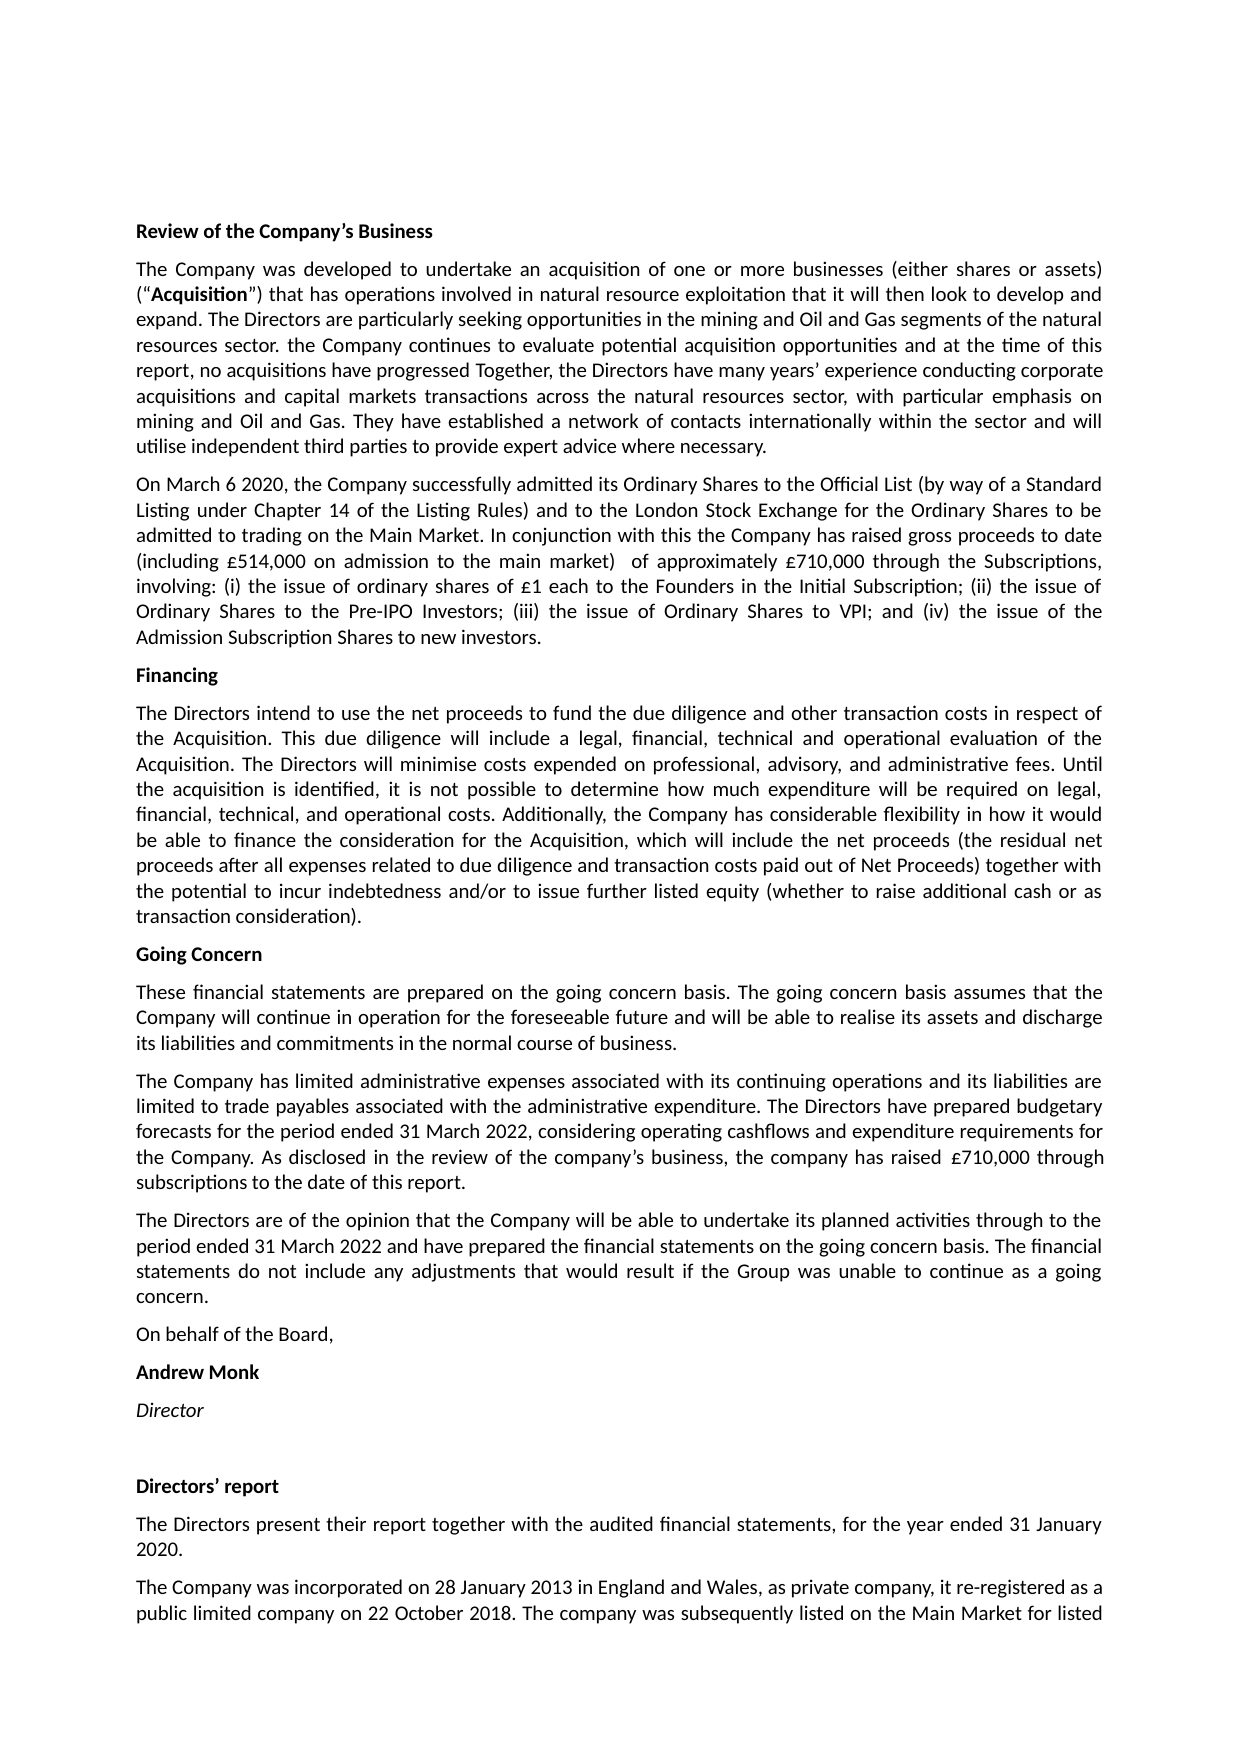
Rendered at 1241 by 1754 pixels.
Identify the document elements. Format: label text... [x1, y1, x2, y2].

text On behalf of the Board, [136, 1322, 1104, 1347]
text Review of the Company’s Business [136, 218, 1104, 243]
text Andrew Monk [136, 1359, 1104, 1385]
text These financial statements are prepared on the going concern basis. The going concern basis assumes that the Company will continue in operation for the foreseeable future and will be able to realise its assets and discharge its liabilities and commitments in the normal course of business. [136, 979, 1104, 1055]
text The Directors intend to use the net proceeds to fund the due diligence and other transaction costs in respect of the Acquisition. This due diligence will include a legal, financial, technical and operational evaluation of the Acquisition. The Directors will minimise costs expended on professional, advisory, and administrative fees. Until the acquisition is identified, it is not possible to determine how much expenditure will be required on legal, financial, technical, and operational costs. Additionally, the Company has considerable flexibility in how it would be able to finance the consideration for the Acquisition, which will include the net proceeds (the residual net proceeds after all expenses related to due diligence and transaction costs paid out of Net Proceeds) together with the potential to incur indebtedness and/or to issue further listed equity (whether to raise additional cash or as transaction consideration). [136, 700, 1104, 929]
text The Company was developed to undertake an acquisition of one or more businesses (either shares or assets) (“Acquisition”) that has operations involved in natural resource exploitation that it will then look to develop and expand. The Directors are particularly seeking opportunities in the mining and Oil and Gas segments of the natural resources sector. the Company continues to evaluate potential acquisition opportunities and at the time of this report, no acquisitions have progressed Together, the Directors have many years’ experience conducting corporate acquisitions and capital markets transactions across the natural resources sector, with particular emphasis on mining and Oil and Gas. They have established a network of contacts internationally within the sector and will utilise independent third parties to provide expert advice where necessary. [136, 256, 1104, 459]
text The Company has limited administrative expenses associated with its continuing operations and its liabilities are limited to trade payables associated with the administrative expenditure. The Directors have prepared budgetary forecasts for the period ended 31 March 2022, considering operating cashflows and expenditure requirements for the Company. As disclosed in the review of the company’s business, the company has raised £710,000 through subscriptions to the date of this report. [136, 1068, 1104, 1195]
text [136, 1574, 1104, 1625]
text Directors’ report [136, 1473, 1104, 1499]
text Financing [136, 662, 1104, 687]
text The Directors are of the opinion that the Company will be able to undertake its planned activities through to the period ended 31 March 2022 and have prepared the financial statements on the going concern basis. The financial statements do not include any adjustments that would result if the Group was unable to continue as a going concern. [136, 1207, 1104, 1309]
text On March 6 2020, the Company successfully admitted its Ordinary Shares to the Official List (by way of a Standard Listing under Chapter 14 of the Listing Rules) and to the London Stock Exchange for the Ordinary Shares to be admitted to trading on the Main Market. In conjunction with this the Company has raised gross proceeds to date (including £514,000 on admission to the main market) of approximately £710,000 through the Subscriptions, involving: (i) the issue of ordinary shares of £1 each to the Founders in the Initial Subscription; (ii) the issue of Ordinary Shares to the Pre-IPO Investors; (iii) the issue of Ordinary Shares to VPI; and (iv) the issue of the Admission Subscription Shares to new investors. [136, 472, 1104, 649]
text Going Concern [136, 941, 1104, 967]
text The Directors present their report together with the audited financial statements, for the year ended 31 January 2020. [136, 1511, 1104, 1562]
text Director [136, 1397, 1104, 1423]
